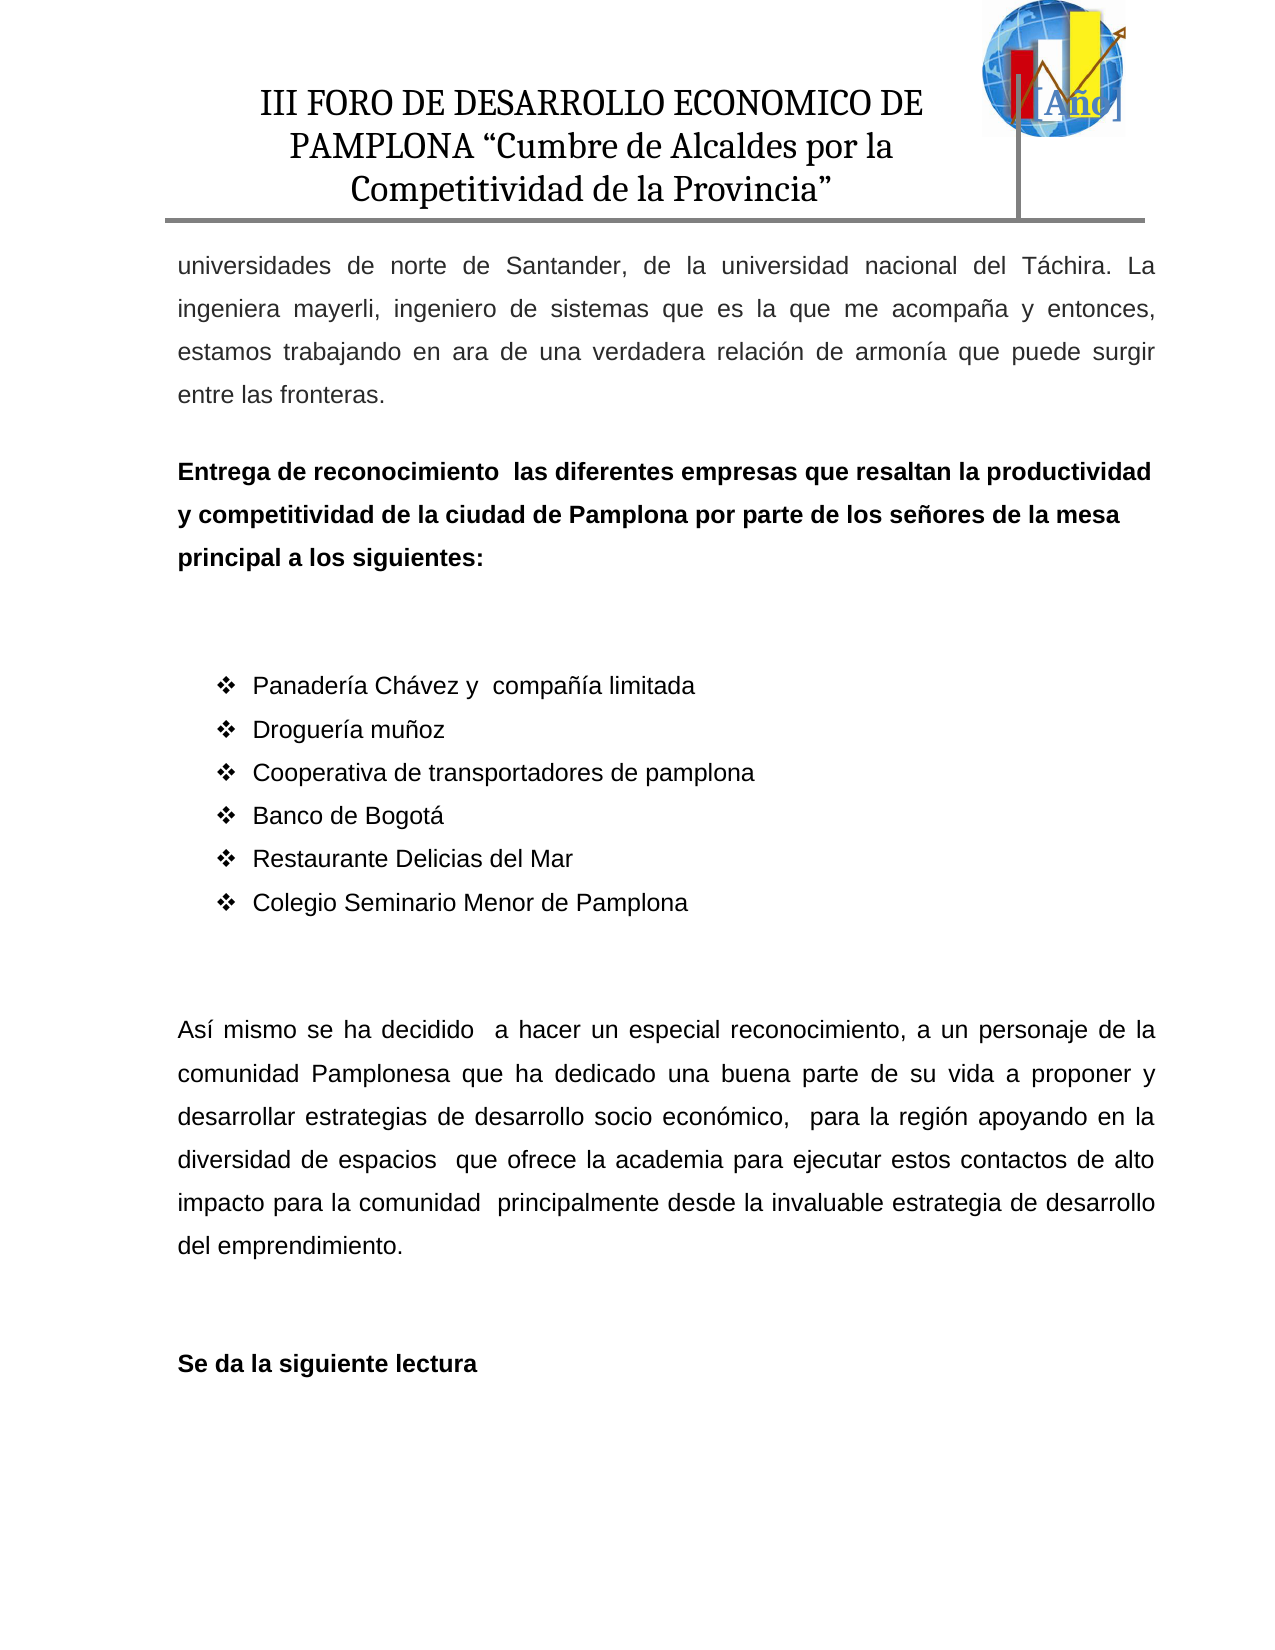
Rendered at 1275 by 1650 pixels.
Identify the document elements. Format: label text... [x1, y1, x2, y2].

text Así mismo se ha decidido a hacer un especial reconocimiento, a un personaje de la comunidad Pamplonesa que ha dedicado una buena parte de su vida a proponer y desarrollar estrategias de desarrollo socio económico, para la región apoyando en la diversidad de espacios que ofrece la academia para ejecutar estos contactos de alto impacto para la comunidad principalmente desde la invaluable estrategia de desarrollo del emprendimiento. [177, 1016, 1157, 1260]
list Cooperativa de transportadores de pamplona [215, 758, 1157, 787]
list Droguería muñoz [215, 714, 1157, 743]
list Panadería Chávez y compañía limitada [215, 671, 1157, 700]
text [177, 251, 1157, 409]
list Restaurante Delicias del Mar [215, 844, 1157, 873]
text Se da la siguiente lectura [177, 1349, 1157, 1378]
list Colegio Seminario Menor de Pamplona [215, 887, 1157, 916]
list Banco de Bogotá [215, 801, 1157, 830]
text Entrega de reconocimiento las diferentes empresas que resaltan la productividad y competitividad de la ciudad de Pamplona por parte de los señores de la mesa principal a los siguientes: [177, 457, 1157, 572]
